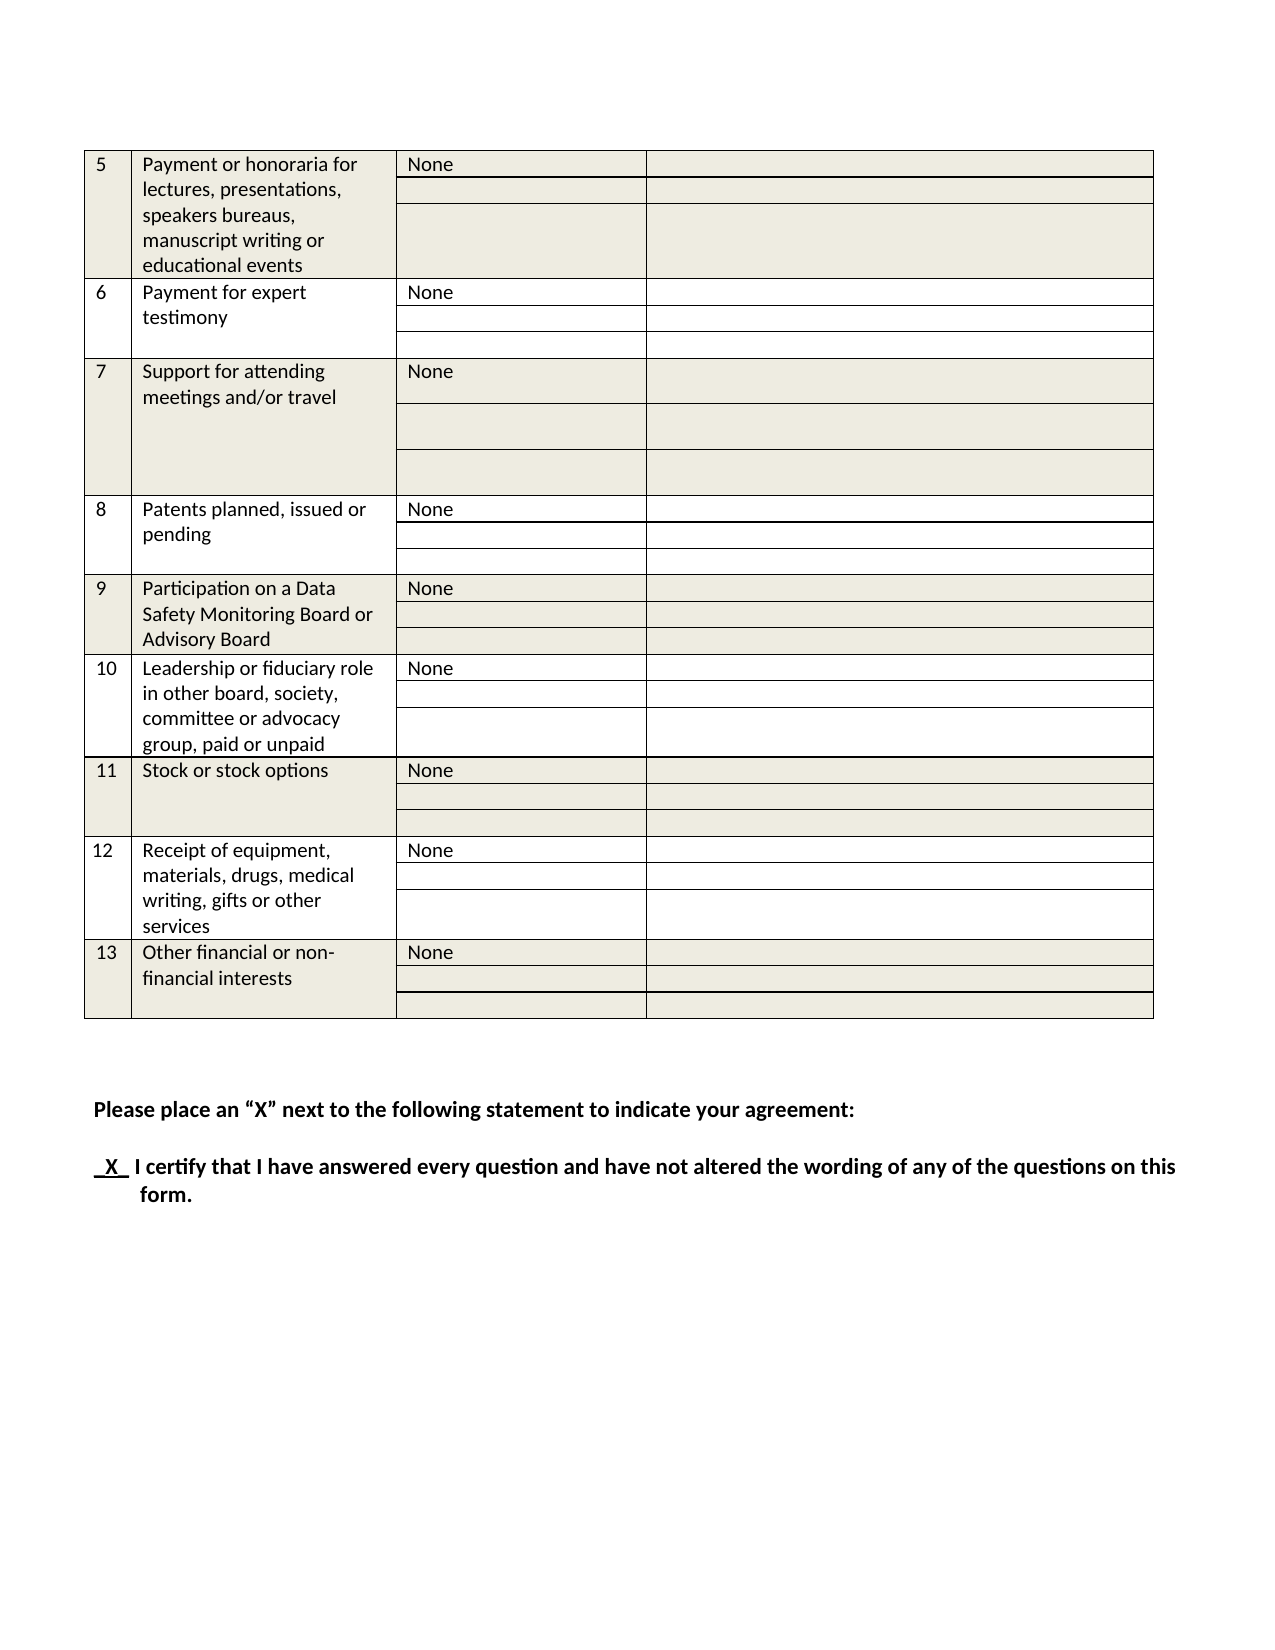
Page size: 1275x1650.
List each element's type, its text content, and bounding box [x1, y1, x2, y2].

table_cell [397, 708, 646, 756]
table_cell [647, 863, 1153, 889]
table_cell [647, 681, 1153, 707]
table_cell [397, 993, 646, 1018]
table_cell [647, 708, 1153, 756]
table_cell Patents planned, issued or pending [132, 496, 396, 574]
table_cell 12 [85, 837, 131, 938]
table_cell 9 [85, 575, 131, 654]
table_cell [647, 306, 1153, 331]
table_cell [647, 332, 1153, 357]
table_cell 6 [85, 279, 131, 357]
table_cell [647, 810, 1153, 836]
table_cell [647, 655, 1153, 680]
table_cell [397, 602, 646, 627]
table_cell Support for attending meetings and/or travel [132, 359, 396, 495]
table_cell [647, 151, 1153, 176]
table_cell [397, 450, 646, 495]
table_cell None [397, 496, 646, 521]
table_cell 11 [85, 758, 131, 836]
table_cell 8 [85, 496, 131, 574]
table_cell [647, 993, 1153, 1018]
table_cell [397, 549, 646, 574]
table_cell None [397, 837, 646, 862]
table_cell Participation on a Data Safety Monitoring Board or Advisory Board [132, 575, 396, 654]
table_cell 10 [85, 655, 131, 756]
table_cell [647, 966, 1153, 991]
table_cell None [397, 359, 646, 403]
table_cell [397, 628, 646, 654]
table_cell [647, 496, 1153, 521]
table_cell [647, 837, 1153, 862]
text form. [94, 1180, 1237, 1208]
table_cell Receipt of equipment, materials, drugs, medical writing, gifts or other services [132, 837, 396, 938]
table_cell None [397, 758, 646, 783]
table_cell [647, 575, 1153, 601]
table_cell None [397, 279, 646, 304]
table_cell [397, 404, 646, 449]
table_cell Stock or stock options [132, 758, 396, 836]
table_cell [647, 450, 1153, 495]
table_cell [647, 404, 1153, 449]
text _X_ I certify that I have answered every question and have not altered the wording of any of the questions on this [94, 1152, 1237, 1180]
table_cell [647, 940, 1153, 965]
table_cell [647, 890, 1153, 938]
table_cell [397, 810, 646, 836]
table_cell None [397, 151, 646, 176]
table_cell [647, 359, 1153, 403]
table_cell [397, 523, 646, 548]
table_cell 5 [85, 151, 131, 278]
table_cell [647, 628, 1153, 654]
table_cell [647, 279, 1153, 304]
table_cell [397, 681, 646, 707]
table_cell [647, 758, 1153, 783]
table_cell [397, 966, 646, 991]
table_cell [397, 784, 646, 809]
table_cell None [397, 940, 646, 965]
table_cell [647, 204, 1153, 278]
table_cell 7 [85, 359, 131, 495]
table_cell [647, 549, 1153, 574]
table_cell [647, 784, 1153, 809]
table_cell [397, 332, 646, 357]
table_cell 13 [85, 940, 131, 1018]
table_cell [647, 178, 1153, 203]
table_cell Payment or honoraria for lectures, presentations, speakers bureaus, manuscript writing or educational events [132, 151, 396, 278]
text Please place an “X” next to the following statement to indicate your agreement: [94, 1095, 1237, 1123]
table_cell [647, 523, 1153, 548]
table_cell Payment for expert testimony [132, 279, 396, 357]
table_cell [397, 178, 646, 203]
table_cell [397, 306, 646, 331]
table_cell None [397, 655, 646, 680]
table_cell Other financial or non-financial interests [132, 940, 396, 1018]
table_cell [397, 204, 646, 278]
table_cell [397, 863, 646, 889]
table_cell [647, 602, 1153, 627]
table_cell Leadership or fiduciary role in other board, society, committee or advocacy group, paid or unpaid [132, 655, 396, 756]
table_cell [397, 890, 646, 938]
table_cell None [397, 575, 646, 601]
